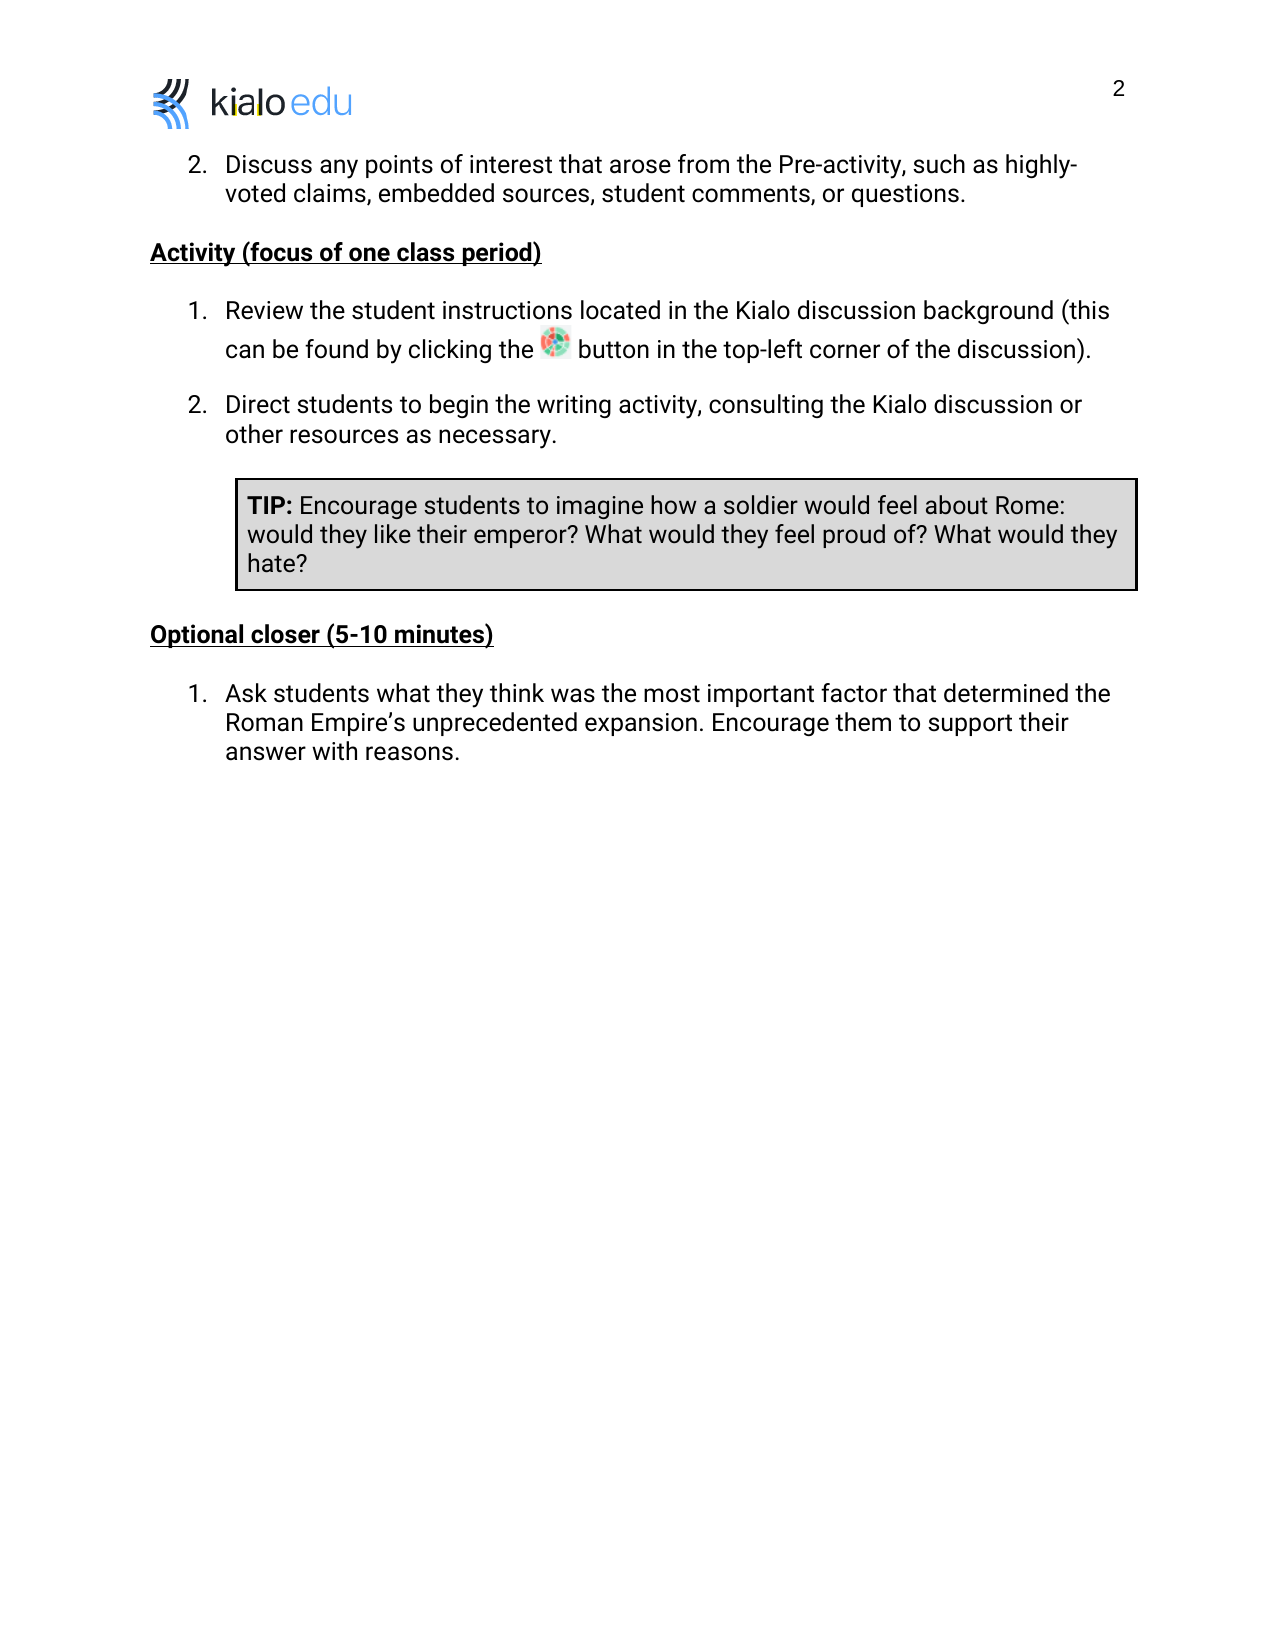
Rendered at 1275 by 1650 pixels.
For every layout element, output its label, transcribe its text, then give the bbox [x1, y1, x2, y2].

picture [153, 78, 354, 130]
text Optional closer (5-10 minutes) [150, 620, 1125, 650]
table_header TIP: Encourage students to imagine how a soldier would feel about Rome: would they like their emperor? What would they feel proud of? What would they hate? [238, 480, 1135, 589]
list Review the student instructions located in the Kialo discussion background (this can be found by clicking the button in the top-left corner of the discussion). [187, 296, 1125, 391]
picture [540, 325, 572, 359]
list Discuss any points of interest that arose from the Pre-activity, such as highly-voted claims, embedded sources, student comments, or questions. [187, 150, 1125, 208]
text Activity (focus of one class period) [150, 238, 1125, 267]
list Ask students what they think was the most important factor that determined the Roman Empire’s unprecedented expansion. Encourage them to support their answer with reasons. [187, 679, 1125, 767]
list Direct students to begin the writing activity, consulting the Kialo discussion or other resources as necessary. [187, 391, 1125, 449]
